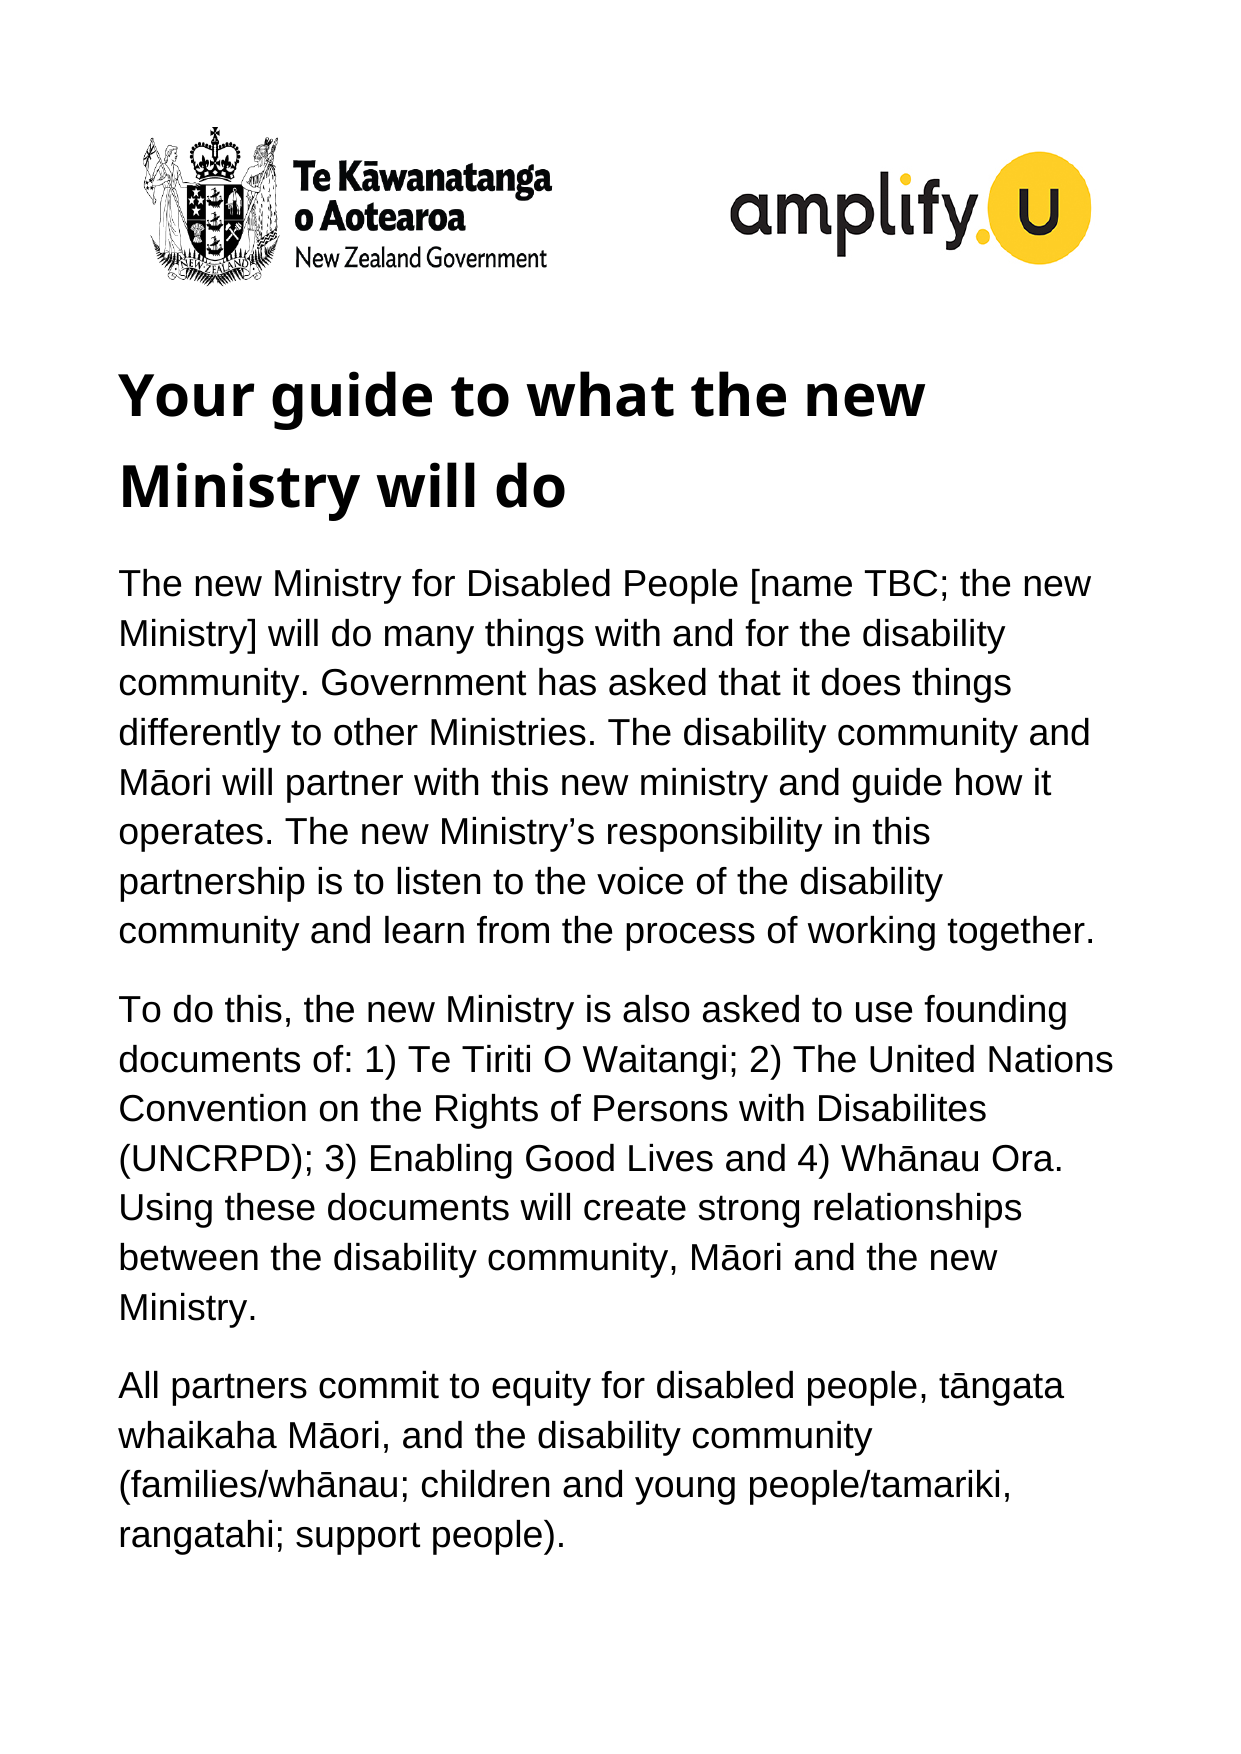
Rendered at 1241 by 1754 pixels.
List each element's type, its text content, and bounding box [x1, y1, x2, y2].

picture [118, 118, 578, 294]
text All partners commit to equity for disabled people, tāngata whaikaha Māori, and the disability community (families/whānau; children and young people/tamariki, rangatahi; support people). [118, 1363, 1122, 1555]
picture [702, 121, 1119, 294]
text The new Ministry for Disabled People [name TBC; the new Ministry] will do many things with and for the disability community. Government has asked that it does things differently to other Ministries. The disability community and Māori will partner with this new ministry and guide how it operates. The new Ministry’s responsibility in this partnership is to listen to the voice of the disability community and learn from the process of working together. [118, 561, 1122, 952]
text To do this, the new Ministry is also asked to use founding documents of: 1) Te Tiriti O Waitangi; 2) The United Nations Convention on the Rights of Persons with Disabilites (UNCRPD); 3) Enabling Good Lives and 4) Whānau Ora. Using these documents will create strong relationships between the disability community, Māori and the new Ministry. [118, 987, 1122, 1328]
subtitle Your guide to what the new Ministry will do [118, 354, 1122, 524]
